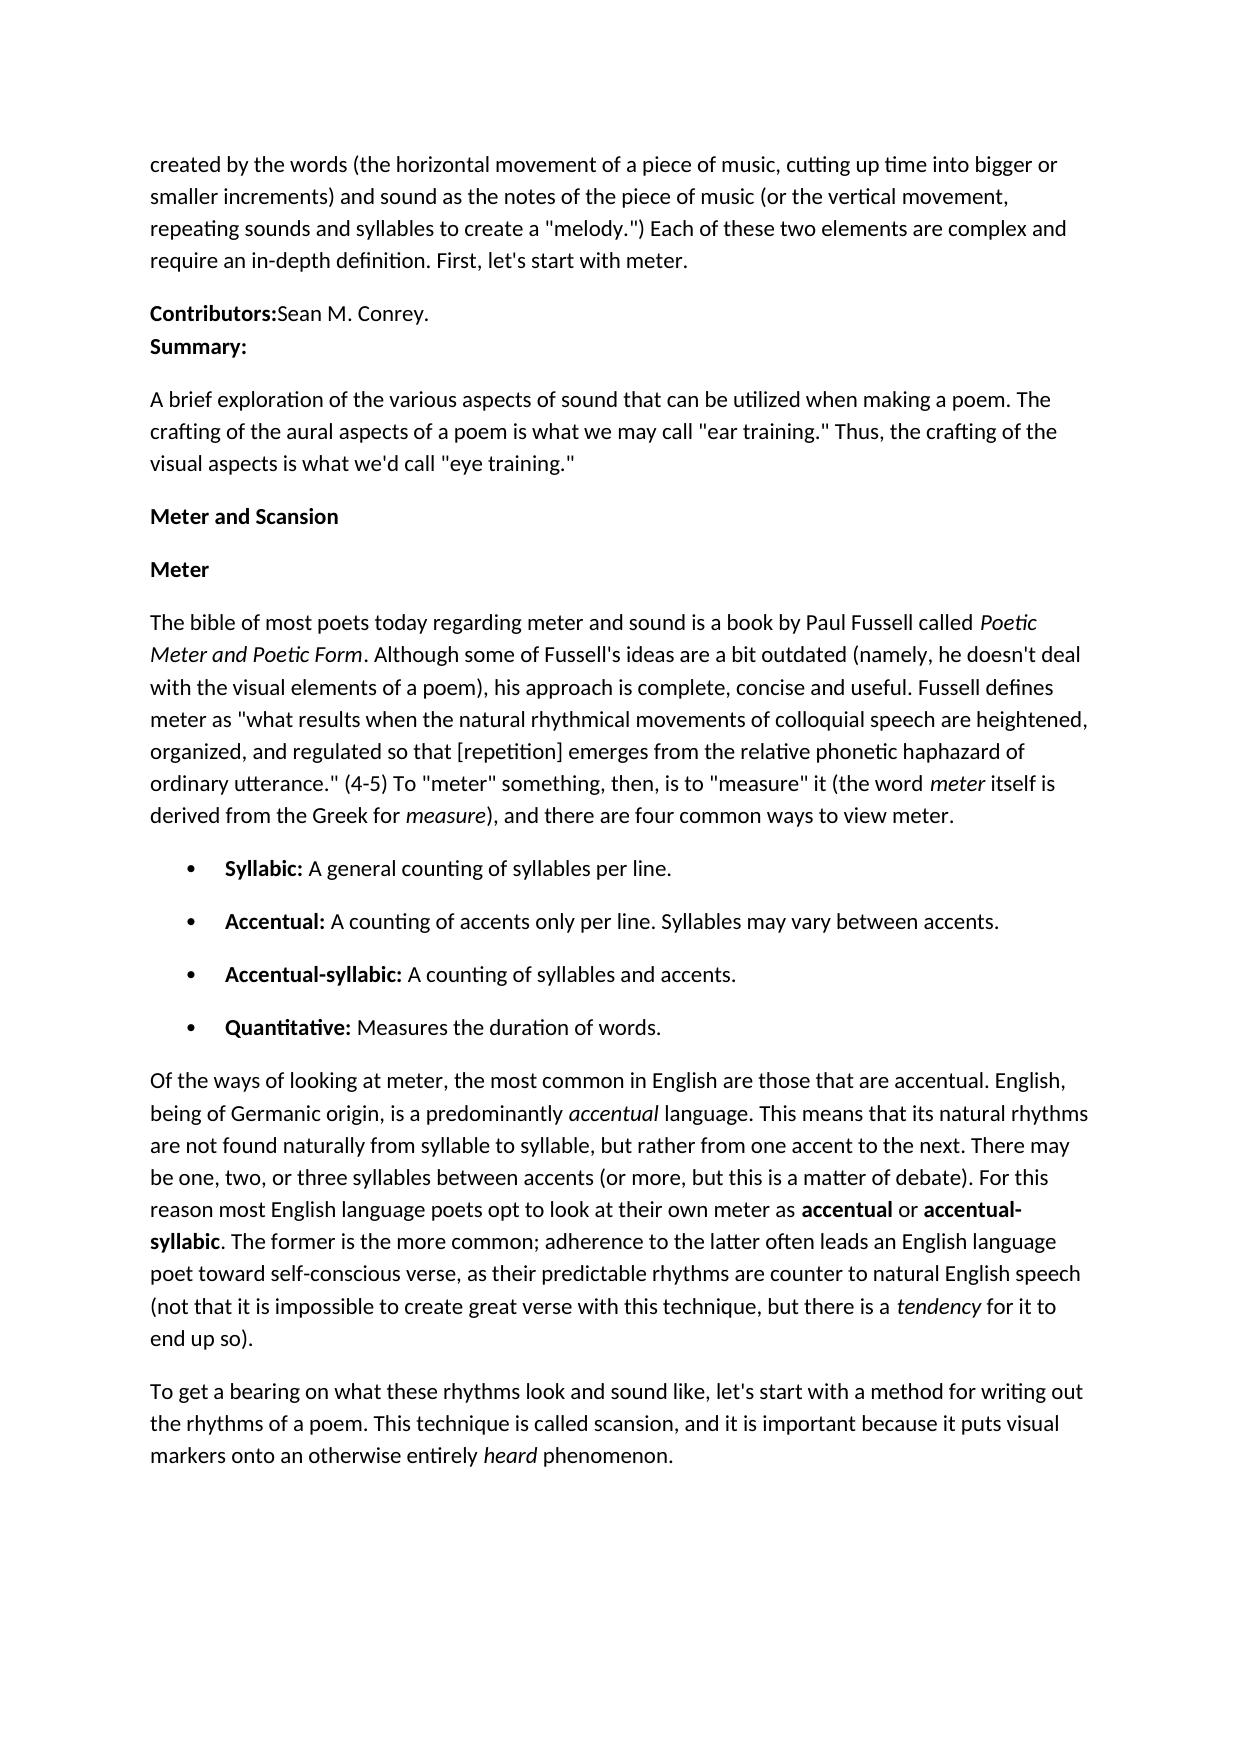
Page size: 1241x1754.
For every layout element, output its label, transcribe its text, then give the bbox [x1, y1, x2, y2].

list Accentual: A counting of accents only per line. Syllables may vary between accents. [187, 907, 1090, 935]
list Accentual-syllabic: A counting of syllables and accents. [187, 960, 1090, 988]
text Of the ways of looking at meter, the most common in English are those that are accentual. English, being of Germanic origin, is a predominantly accentual language. This means that its natural rhythms are not found naturally from syllable to syllable, but rather from one accent to the next. There may be one, two, or three syllables between accents (or more, but this is a matter of debate). For this reason most English language poets opt to look at their own meter as accentual or accentual-syllabic. The former is the more common; adherence to the latter often leads an English language poet toward self-conscious verse, as their predictable rhythms are counter to natural English speech (not that it is impossible to create great verse with this technique, but there is a tendency for it to end up so). [150, 1066, 1090, 1352]
list Quantitative: Measures the duration of words. [187, 1013, 1090, 1041]
text The bible of most poets today regarding meter and sound is a book by Paul Fussell called Poetic Meter and Poetic Form. Although some of Fussell's ideas are a bit outdated (namely, he doesn't deal with the visual elements of a poem), his approach is complete, concise and useful. Fussell defines meter as "what results when the natural rhythmical movements of colloquial speech are heightened, organized, and regulated so that [repetition] emerges from the relative phonetic haphazard of ordinary utterance." (4-5) To "meter" something, then, is to "measure" it (the word meter itself is derived from the Greek for measure), and there are four common ways to view meter. [150, 608, 1090, 829]
text A brief exploration of the various aspects of sound that can be utilized when making a poem. The crafting of the aural aspects of a poem is what we may call "ear training." Thus, the crafting of the visual aspects is what we'd call "eye training." [150, 385, 1090, 477]
text Meter [150, 555, 1090, 583]
text Meter and Scansion [150, 502, 1090, 530]
list Syllabic: A general counting of syllables per line. [187, 854, 1090, 882]
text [150, 150, 1090, 274]
text Contributors:Sean M. Conrey. Summary: [150, 299, 1090, 360]
text To get a bearing on what these rhythms look and sound like, let's start with a method for writing out the rhythms of a poem. This technique is called scansion, and it is important because it puts visual markers onto an otherwise entirely heard phenomenon. [150, 1377, 1090, 1469]
